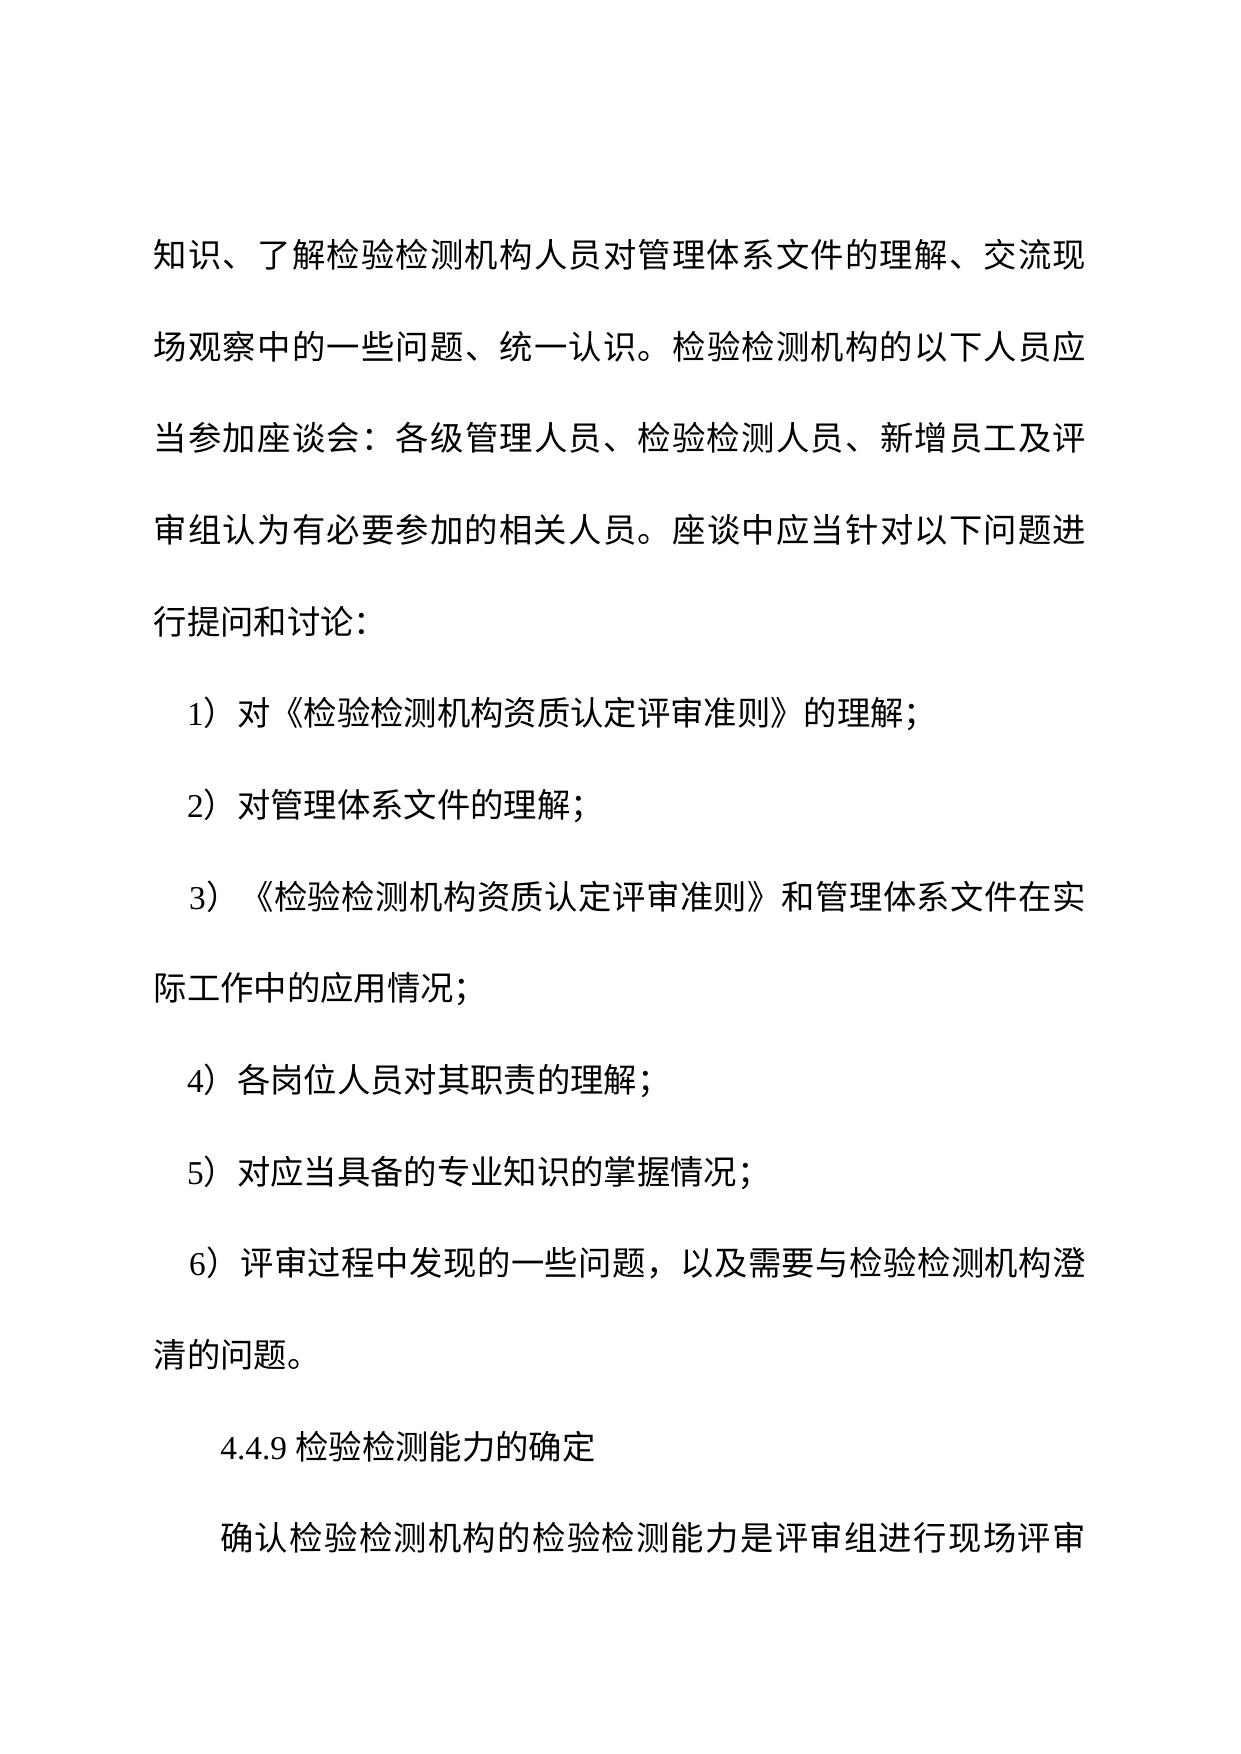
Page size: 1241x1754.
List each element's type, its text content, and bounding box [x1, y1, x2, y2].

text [153, 1491, 1087, 1582]
list 6）评审过程中发现的一些问题，以及需要与检验检测机构澄清的问题。 [153, 1216, 1087, 1399]
list 4）各岗位人员对其职责的理解； [153, 1032, 1087, 1124]
list 5）对应当具备的专业知识的掌握情况； [153, 1124, 1087, 1216]
list 3）《检验检测机构资质认定评审准则》和管理体系文件在实际工作中的应用情况； [153, 849, 1087, 1032]
list 1）对《检验检测机构资质认定评审准则》的理解； [153, 666, 1087, 757]
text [153, 207, 1087, 666]
text 4.4.9 检验检测能力的确定 [153, 1399, 1087, 1491]
list 2）对管理体系文件的理解； [153, 757, 1087, 849]
